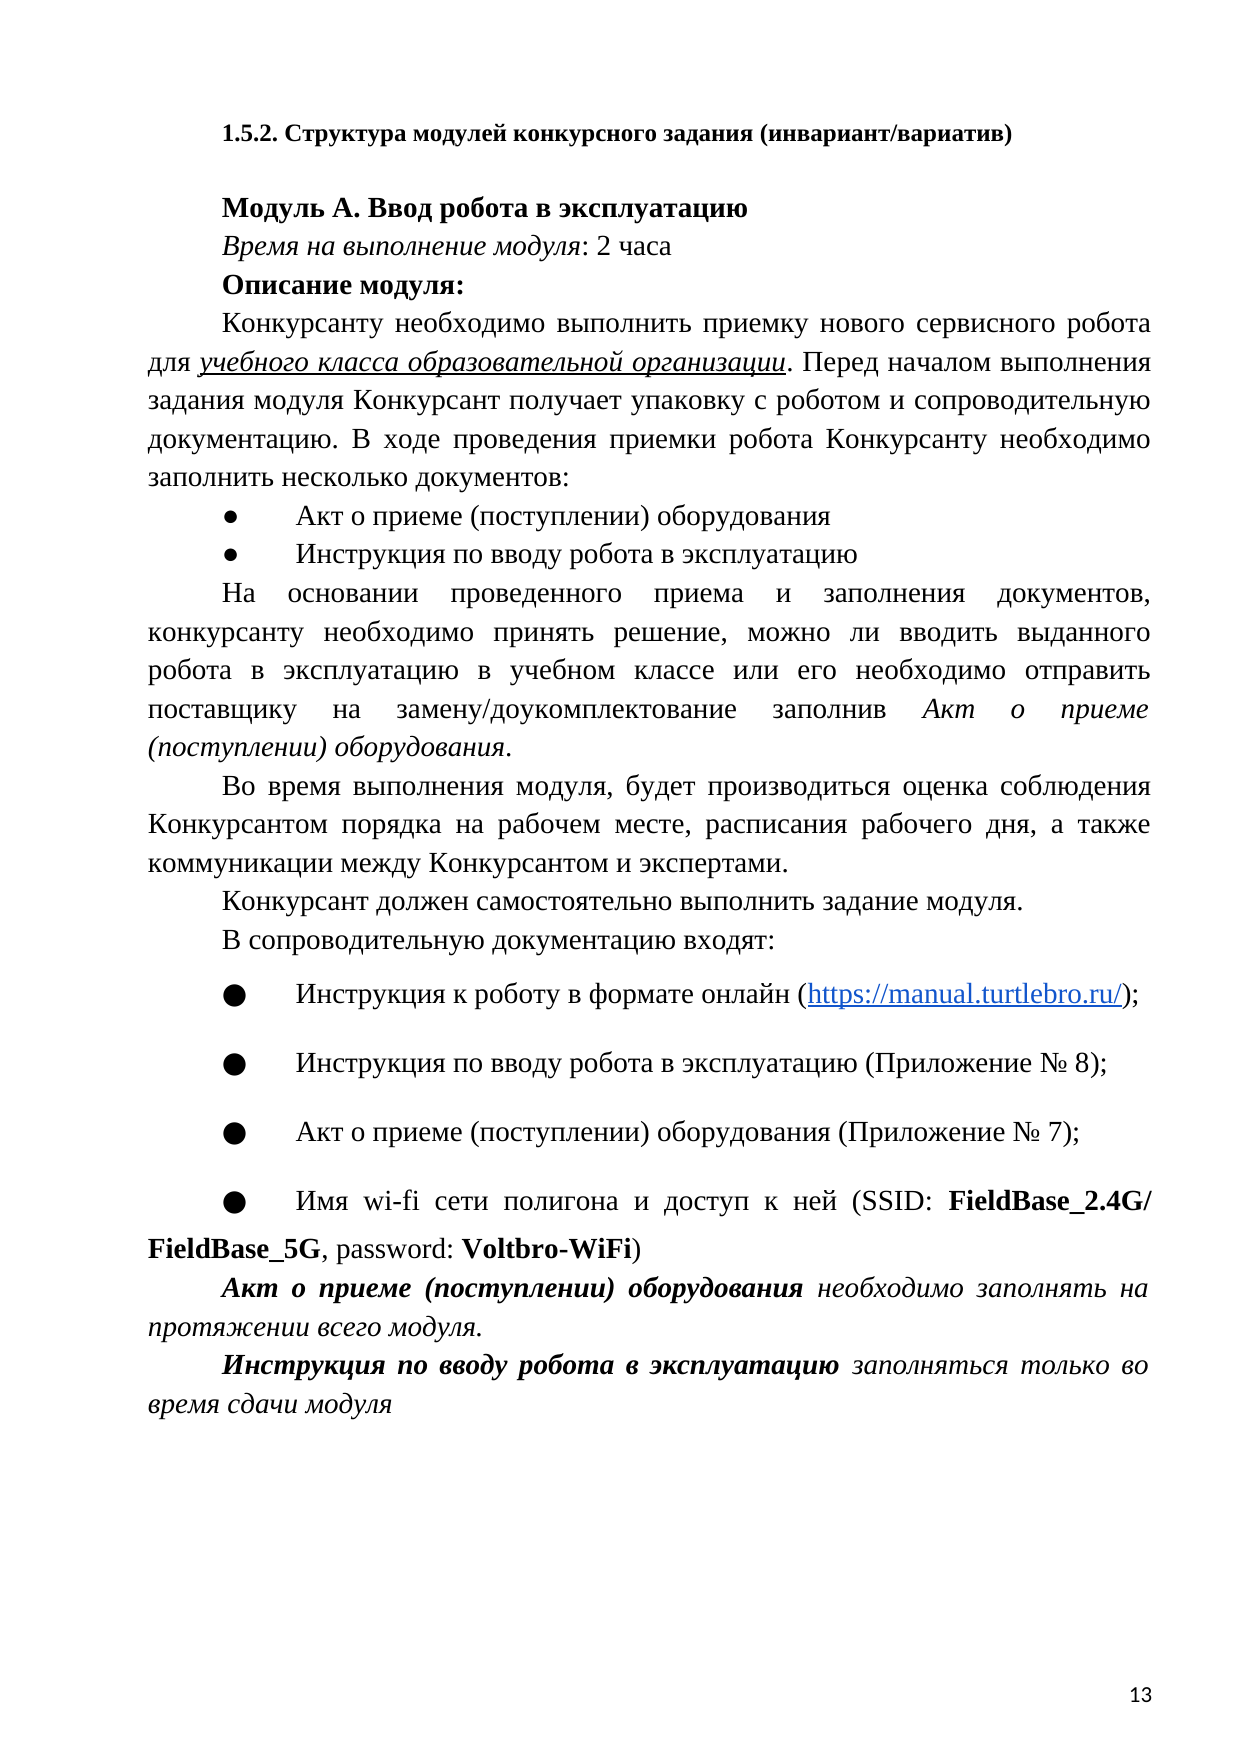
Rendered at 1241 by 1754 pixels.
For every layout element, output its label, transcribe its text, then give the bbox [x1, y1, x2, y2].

list Инструкция к роботу в формате онлайн (https://manual.turtlebro.ru/); [148, 961, 1152, 1020]
list Имя wi-fi сети полигона и доступ к ней (SSID: FieldBase_2.4G/ FieldBase_5G, password: Voltbro-WiFi) [148, 1167, 1152, 1265]
list Акт о приеме (поступлении) оборудования [148, 498, 1152, 532]
text Конкурсант должен самостоятельно выполнить задание модуля. [148, 883, 1152, 917]
text На основании проведенного приема и заполнения документов, конкурсанту необходимо принять решение, можно ли вводить выданного робота в эксплуатацию в учебном классе или его необходимо отправить поставщику на замену/доукомплектование заполнив Акт о приеме (поступлении) оборудования. [148, 575, 1152, 763]
text Акт о приеме (поступлении) оборудования необходимо заполнять на протяжении всего модуля. [148, 1270, 1152, 1342]
text Модуль А. Ввод робота в эксплуатацию [148, 190, 1152, 223]
text Конкурсанту необходимо выполнить приемку нового сервисного робота для учебного класса образовательной организации. Перед началом выполнения задания модуля Конкурсант получает упаковку с роботом и сопроводительную документацию. В ходе проведения приемки робота Конкурсанту необходимо заполнить несколько документов: [148, 305, 1152, 493]
list Акт о приеме (поступлении) оборудования (Приложение № 7); [148, 1098, 1152, 1158]
list Инструкция по вводу робота в эксплуатацию (Приложение № 8); [148, 1029, 1152, 1089]
text Во время выполнения модуля, будет производиться оценка соблюдения Конкурсантом порядка на рабочем месте, расписания рабочего дня, а также коммуникации между Конкурсантом и экспертами. [148, 768, 1152, 878]
text Описание модуля: [148, 267, 1152, 300]
text 1.5.2. Структура модулей конкурсного задания (инвариант/вариатив) [148, 118, 1152, 147]
text Время на выполнение модуля: 2 часа [148, 228, 1152, 262]
text В сопроводительную документацию входят: [148, 922, 1152, 956]
list Инструкция по вводу робота в эксплуатацию [148, 537, 1152, 570]
text Инструкция по вводу робота в эксплуатацию заполняться только во время сдачи модуля [148, 1347, 1152, 1419]
